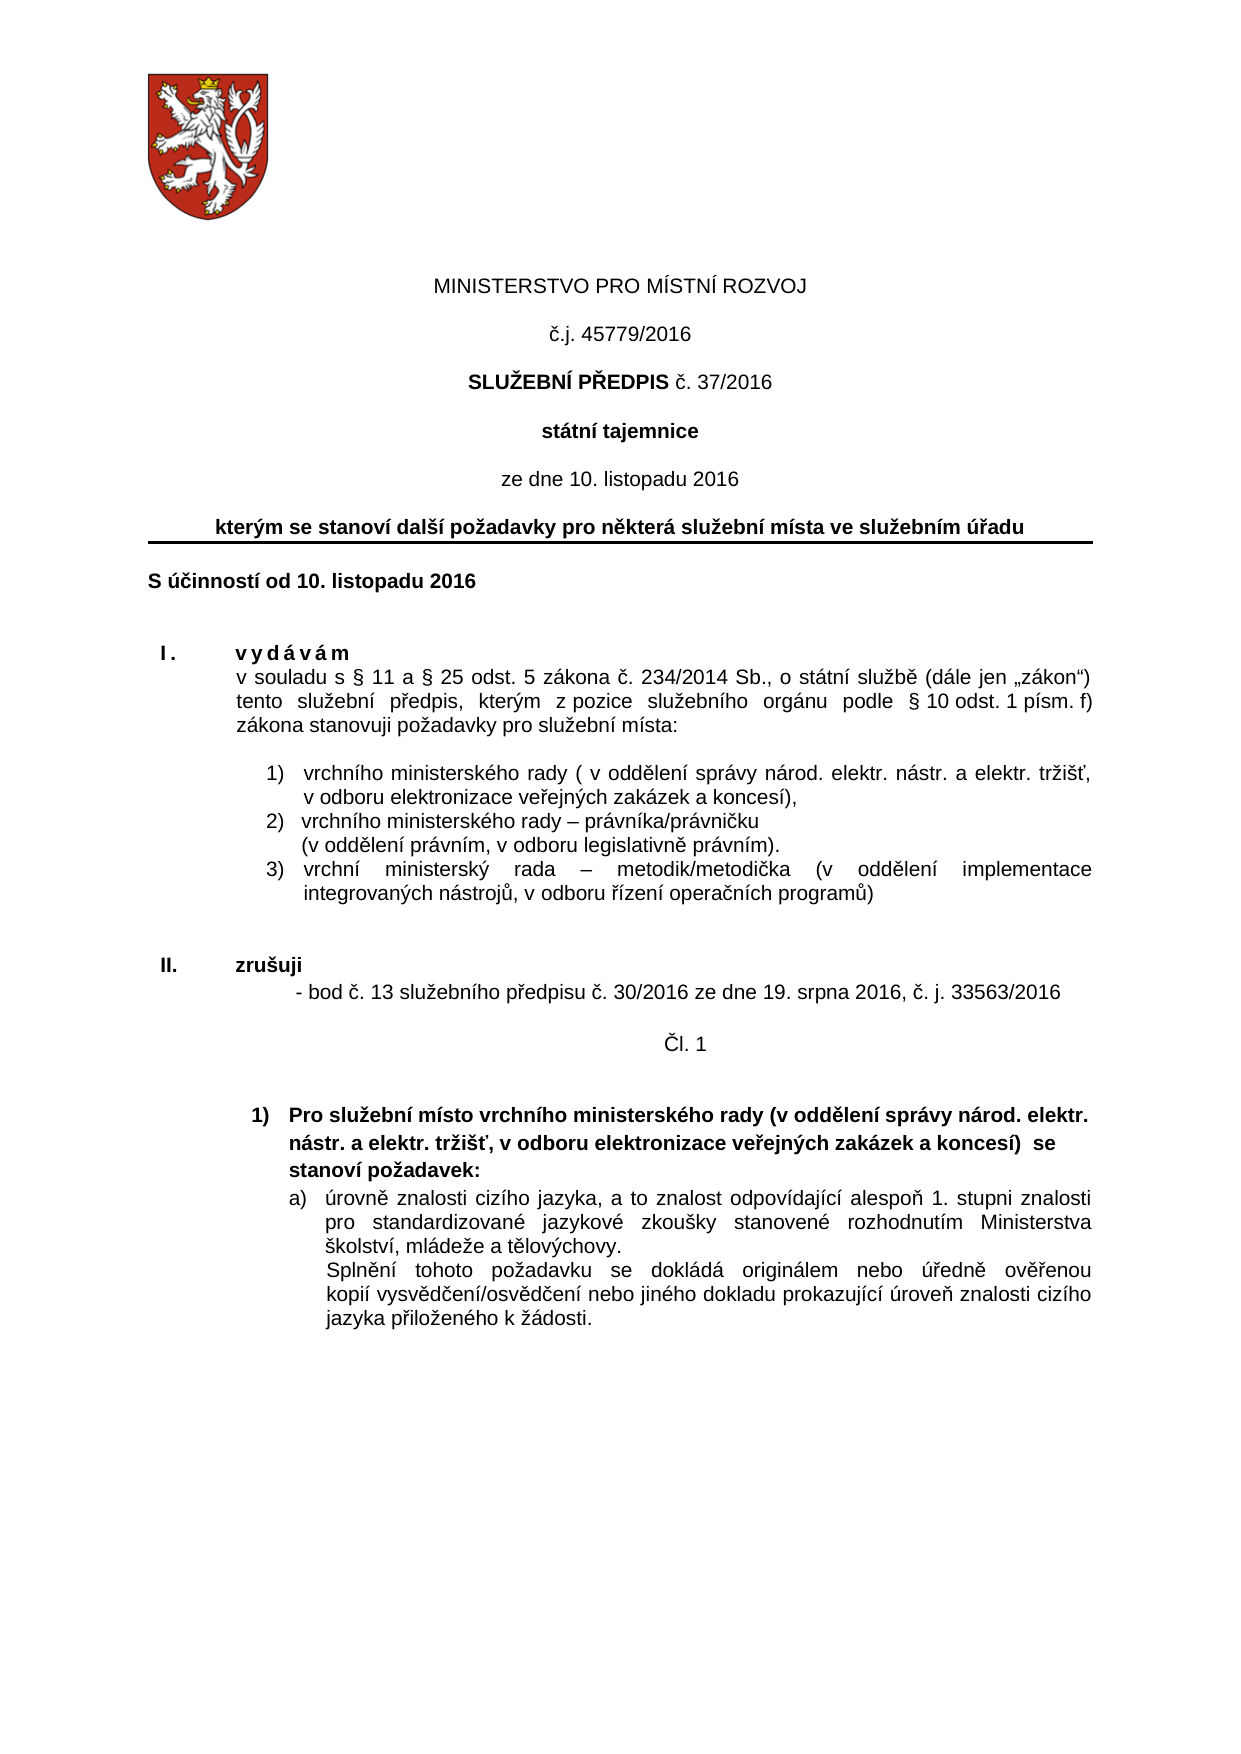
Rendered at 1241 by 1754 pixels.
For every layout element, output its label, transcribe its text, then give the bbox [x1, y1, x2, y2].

text č.j. 45779/2016 [148, 322, 1093, 346]
text ze dne 10. listopadu 2016 [148, 467, 1093, 491]
list Pro služební místo vrchního ministerského rady (v oddělení správy národ. elektr. nástr. a elektr. tržišť, v odboru elektronizace veřejných zakázek a koncesí) se stanoví požadavek: [251, 1103, 1093, 1182]
list úrovně znalosti cizího jazyka, a to znalost odpovídající alespoň 1. stupni znalosti pro standardizované jazykové zkoušky stanovené rozhodnutím Ministerstva školství, mládeže a tělovýchovy. [288, 1186, 1093, 1258]
text S účinností od 10. listopadu 2016 [148, 569, 1093, 593]
list vrchní ministerský rada – metodik/metodička (v oddělení implementace integrovaných nástrojů, v odboru řízení operačních programů) [266, 857, 1093, 904]
text MINISTERSTVO PRO MÍSTNÍ ROZVOJ [148, 273, 1093, 297]
text SLUŽEBNÍ PŘEDPIS č. 37/2016 [148, 370, 1093, 394]
text státní tajemnice [148, 418, 1093, 442]
list zrušuji [160, 952, 1093, 976]
list vydávám [160, 641, 1093, 665]
picture [147, 73, 269, 221]
list Čl. 1 [295, 1031, 1093, 1055]
list (v oddělení právním, v odboru legislativně právním). [295, 833, 1093, 857]
list vrchního ministerského rady ( v oddělení správy národ. elektr. nástr. a elektr. tržišť, v odboru elektronizace veřejných zakázek a koncesí), [266, 761, 1093, 809]
list vrchního ministerského rady – právníka/právničku [266, 809, 1093, 833]
text v souladu s § 11 a § 25 odst. 5 zákona č. 234/2014 Sb., o státní službě (dále jen „zákon“) tento služební předpis, kterým z pozice služebního orgánu podle § 10 odst. 1 písm. f) zákona stanovuji požadavky pro služební místa: [236, 665, 1093, 737]
list - bod č. 13 služebního předpisu č. 30/2016 ze dne 19. srpna 2016, č. j. 33563/2016 [295, 980, 1093, 1004]
text kterým se stanoví další požadavky pro některá služební místa ve služebním úřadu [148, 515, 1093, 541]
